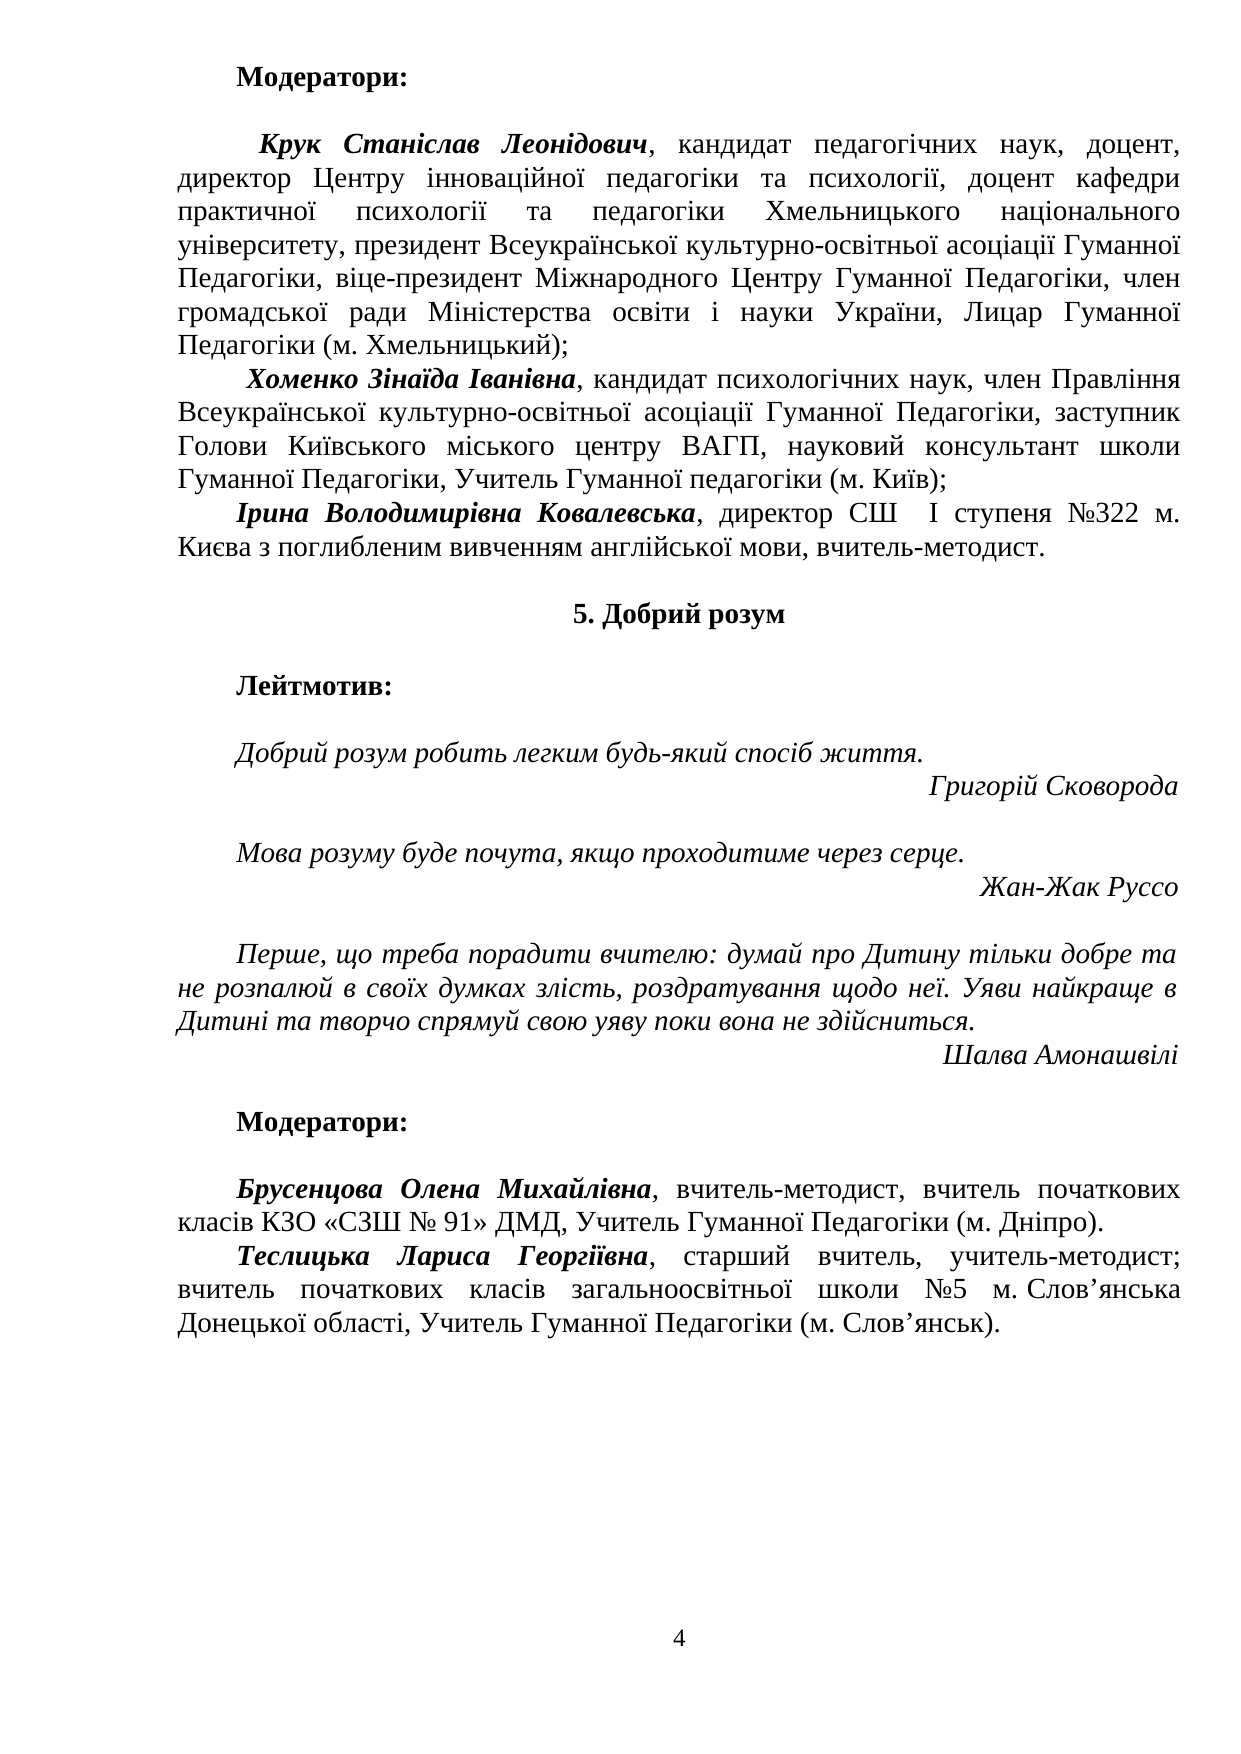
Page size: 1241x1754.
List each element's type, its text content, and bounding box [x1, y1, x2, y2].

text Модератори: [177, 1104, 1181, 1137]
text Перше, що треба порадити вчителю: думай про Дитину тільки добре та не розпалюй в своїх думках злість, роздратування щодо неї. Уяви найкраще в Дитині та творчо спрямуй свою уяву поки вона не здійсниться. [177, 936, 1181, 1037]
text Крук Станіслав Леонідович, кандидат педагогічних наук, доцент, директор Центру інноваційної педагогіки та психології, доцент кафедри практичної психології та педагогіки Хмельницького національного університету, президент Всеукраїнської культурно-освітньої асоціації Гуманної Педагогіки, віце-президент Міжнародного Центру Гуманної Педагогіки, член громадської ради Міністерства освіти і науки України, Лицар Гуманної Педагогіки (м. Хмельницький); [177, 126, 1181, 361]
text Жан-Жак Руссо [133, 869, 1181, 903]
text Григорій Сковорода [133, 768, 1181, 802]
text Добрий розум робить легким будь-який спосіб життя. [177, 735, 1181, 768]
text Лейтмотив: [177, 668, 1181, 701]
text Брусенцова Олена Михайлівна, вчитель-методист, вчитель початкових класів КЗО «СЗШ № 91» ДМД, Учитель Гуманної Педагогіки (м. Дніпро). [177, 1171, 1181, 1238]
text Модератори: [177, 59, 1181, 93]
text Мова розуму буде почута, якщо проходитиме через серце. [177, 836, 1181, 869]
text Ірина Володимирівна Ковалевська, директор СШ I ступеня №322 м. Києва з поглибленим вивченням англійської мови, вчитель-методист. [177, 495, 1181, 562]
text Теслицька Лариса Георгіївна, старший вчитель, учитель-методист; вчитель початкових класів загальноосвітньої школи №5 м. Слов’янська Донецької області, Учитель Гуманної Педагогіки (м. Слов’янськ). [177, 1238, 1181, 1339]
text Хоменко Зінаїда Іванівна, кандидат психологічних наук, член Правління Всеукраїнської культурно-освітньої асоціації Гуманної Педагогіки, заступник Голови Київського міського центру ВАГП, науковий консультант школи Гуманної Педагогіки, Учитель Гуманної педагогіки (м. Київ); [177, 361, 1181, 495]
text 5. Добрий розум [177, 596, 1181, 629]
text Шалва Амонашвілі [177, 1037, 1181, 1070]
